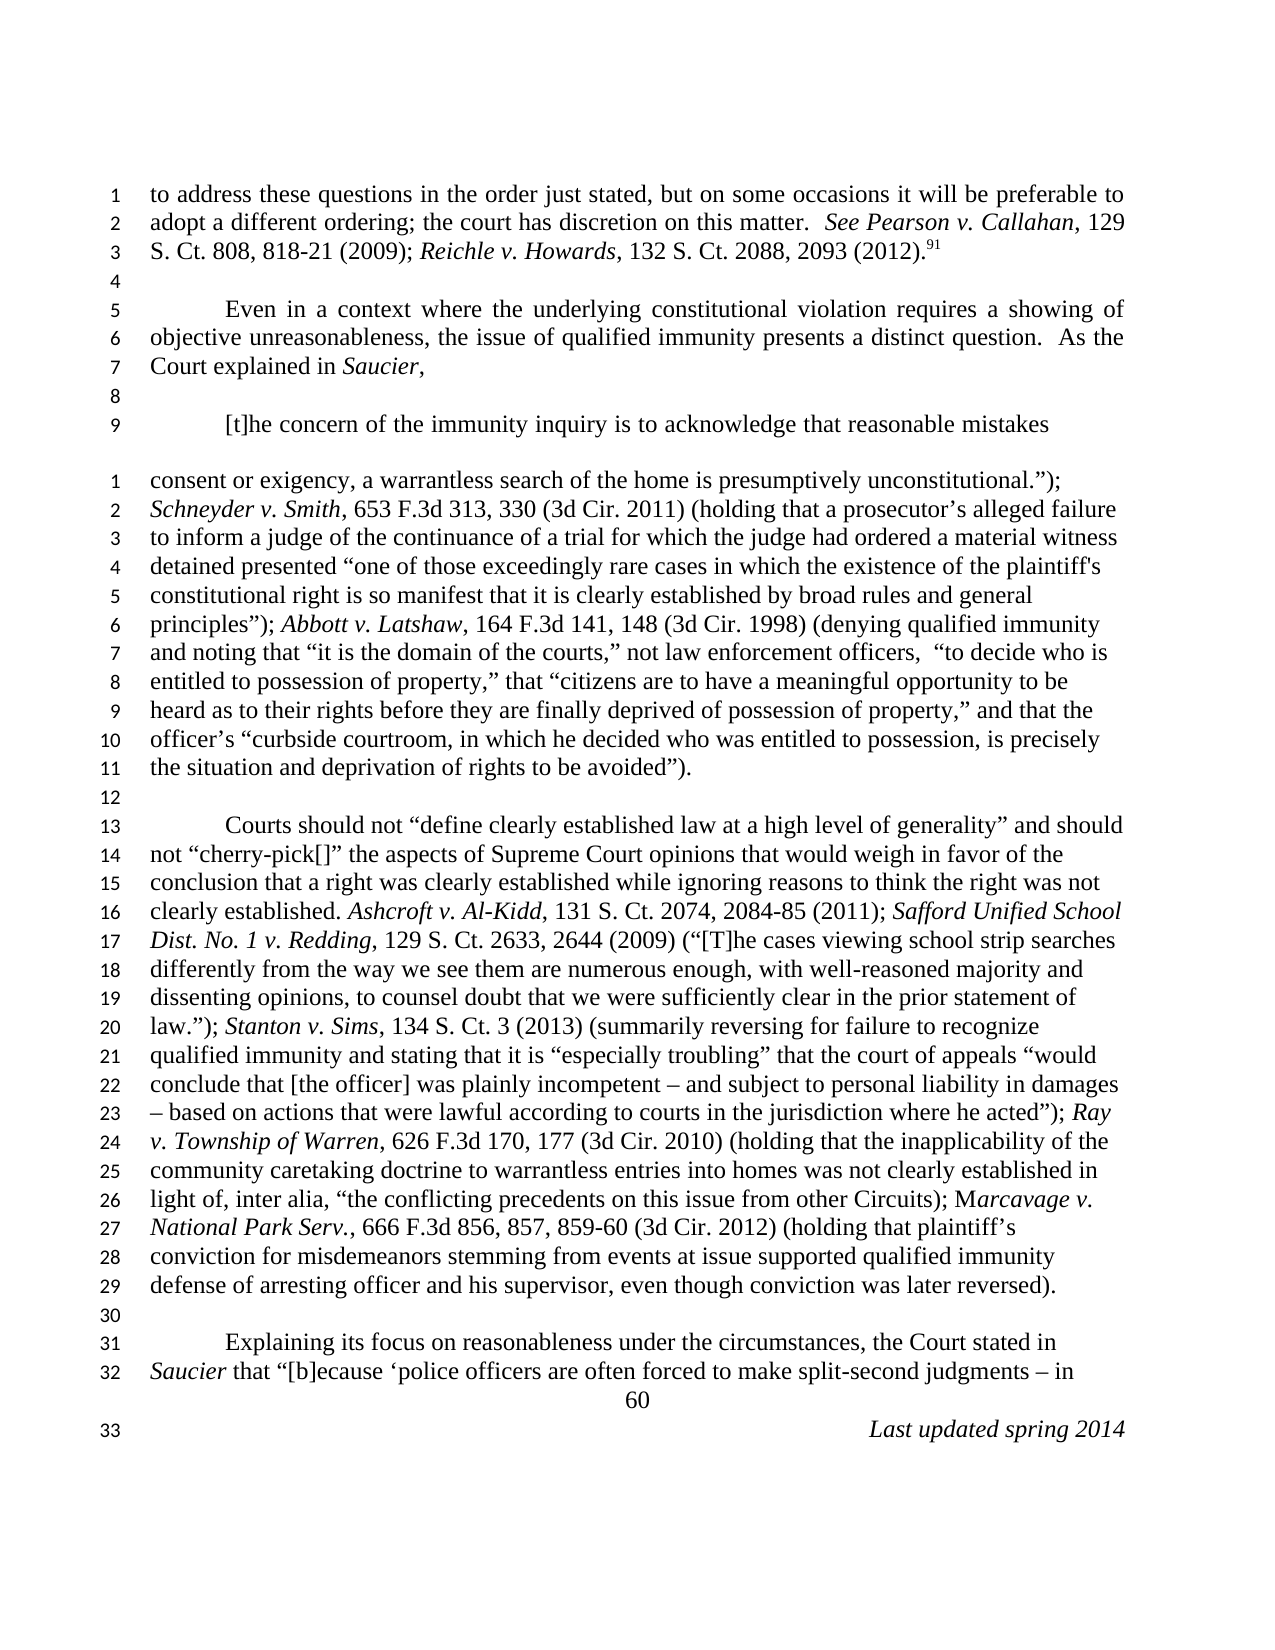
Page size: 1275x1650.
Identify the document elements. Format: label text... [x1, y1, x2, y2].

text “[G]overnment officials performing discretionary functions generally are shielded from liability for civil damages insofar as their conduct does not violate clearly established statutory or constitutional rights of which a reasonable person would have known.” Harlow v. Fitzgerald, 457 U.S. 800, 818 (1982). The analysis of qualified immunity involves two questions. One question is whether “the officer's conduct violated a constitutional right.” Saucier v. Katz, 533 U.S. 194, 201 (2001). Another question is whether any such constitutional right was “clearly established,” and in particular, “whether it would be clear to a reasonable officer that his conduct was unlawful in the situation he confronted.” Id. at 201-02. It will often be useful for the court to address these questions in the order just stated, but on some occasions it will be preferable to adopt a different ordering; the court has discretion on this matter. See Pearson v. Callahan, 129 S. Ct. 808, 818-21 (2009); Reichle v. Howards, 132 S. Ct. 2088, 2093 (2012). [150, 179, 1125, 265]
text Even in a context where the underlying constitutional violation requires a showing of objective unreasonableness, the issue of qualified immunity presents a distinct question. As the Court explained in Saucier, [150, 294, 1125, 380]
